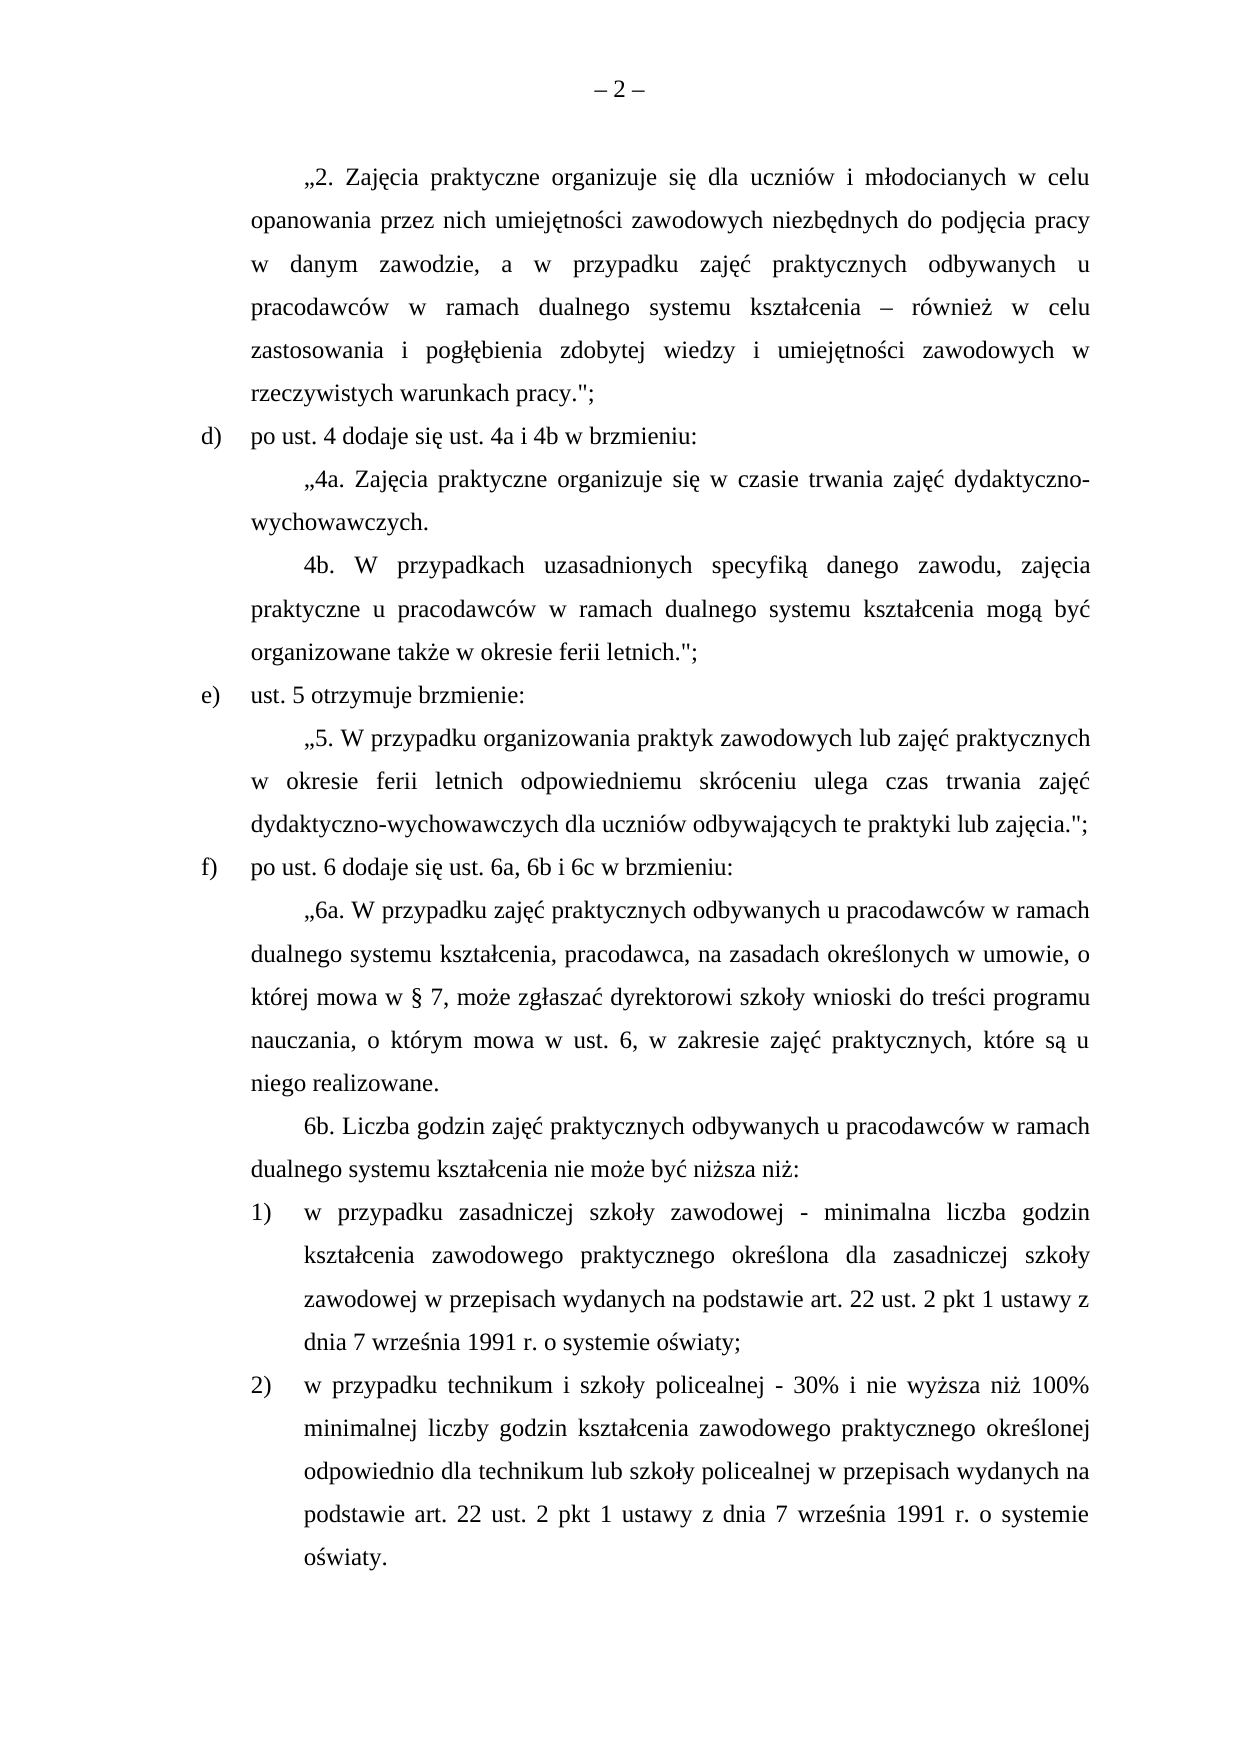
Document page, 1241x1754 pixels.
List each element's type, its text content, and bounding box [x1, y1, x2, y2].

text 1) w przypadku zasadniczej szkoły zawodowej - minimalna liczba godzin kształcenia zawodowego praktycznego określona dla zasadniczej szkoły zawodowej w przepisach wydanych na podstawie art. 22 ust. 2 pkt 1 ustawy z dnia 7 września 1991 r. o systemie oświaty; [251, 1197, 1091, 1356]
text 6b. Liczba godzin zajęć praktycznych odbywanych u pracodawców w ramach dualnego systemu kształcenia nie może być niższa niż: [251, 1111, 1091, 1183]
text 2) w przypadku technikum i szkoły policealnej - 30% i nie wyższa niż 100% minimalnej liczby godzin kształcenia zawodowego praktycznego określonej odpowiednio dla technikum lub szkoły policealnej w przepisach wydanych na podstawie art. 22 ust. 2 pkt 1 ustawy z dnia 7 września 1991 r. o systemie oświaty. [251, 1370, 1091, 1571]
text f) po ust. 6 dodaje się ust. 6a, 6b i 6c w brzmieniu: [201, 852, 1091, 881]
text d) po ust. 4 dodaje się ust. 4a i 4b w brzmieniu: [201, 421, 1091, 450]
text 4b. W przypadkach uzasadnionych specyfiką danego zawodu, zajęcia praktyczne u pracodawców w ramach dualnego systemu kształcenia mogą być organizowane także w okresie ferii letnich."; [251, 551, 1091, 666]
text „6a. W przypadku zajęć praktycznych odbywanych u pracodawców w ramach dualnego systemu kształcenia, pracodawca, na zasadach określonych w umowie, o której mowa w § 7, może zgłaszać dyrektorowi szkoły wnioski do treści programu nauczania, o którym mowa w ust. 6, w zakresie zajęć praktycznych, które są u niego realizowane. [251, 896, 1091, 1097]
text „5. W przypadku organizowania praktyk zawodowych lub zajęć praktycznych w okresie ferii letnich odpowiedniemu skróceniu ulega czas trwania zajęć dydaktyczno-wychowawczych dla uczniów odbywających te praktyki lub zajęcia."; [251, 723, 1091, 838]
text „2. Zajęcia praktyczne organizuje się dla uczniów i młodocianych w celu opanowania przez nich umiejętności zawodowych niezbędnych do podjęcia pracy w danym zawodzie, a w przypadku zajęć praktycznych odbywanych u pracodawców w ramach dualnego systemu kształcenia – również w celu zastosowania i pogłębienia zdobytej wiedzy i umiejętności zawodowych w rzeczywistych warunkach pracy."; [251, 162, 1091, 407]
text „4a. Zajęcia praktyczne organizuje się w czasie trwania zajęć dydaktyczno-wychowawczych. [251, 464, 1091, 536]
text e) ust. 5 otrzymuje brzmienie: [201, 680, 1091, 709]
